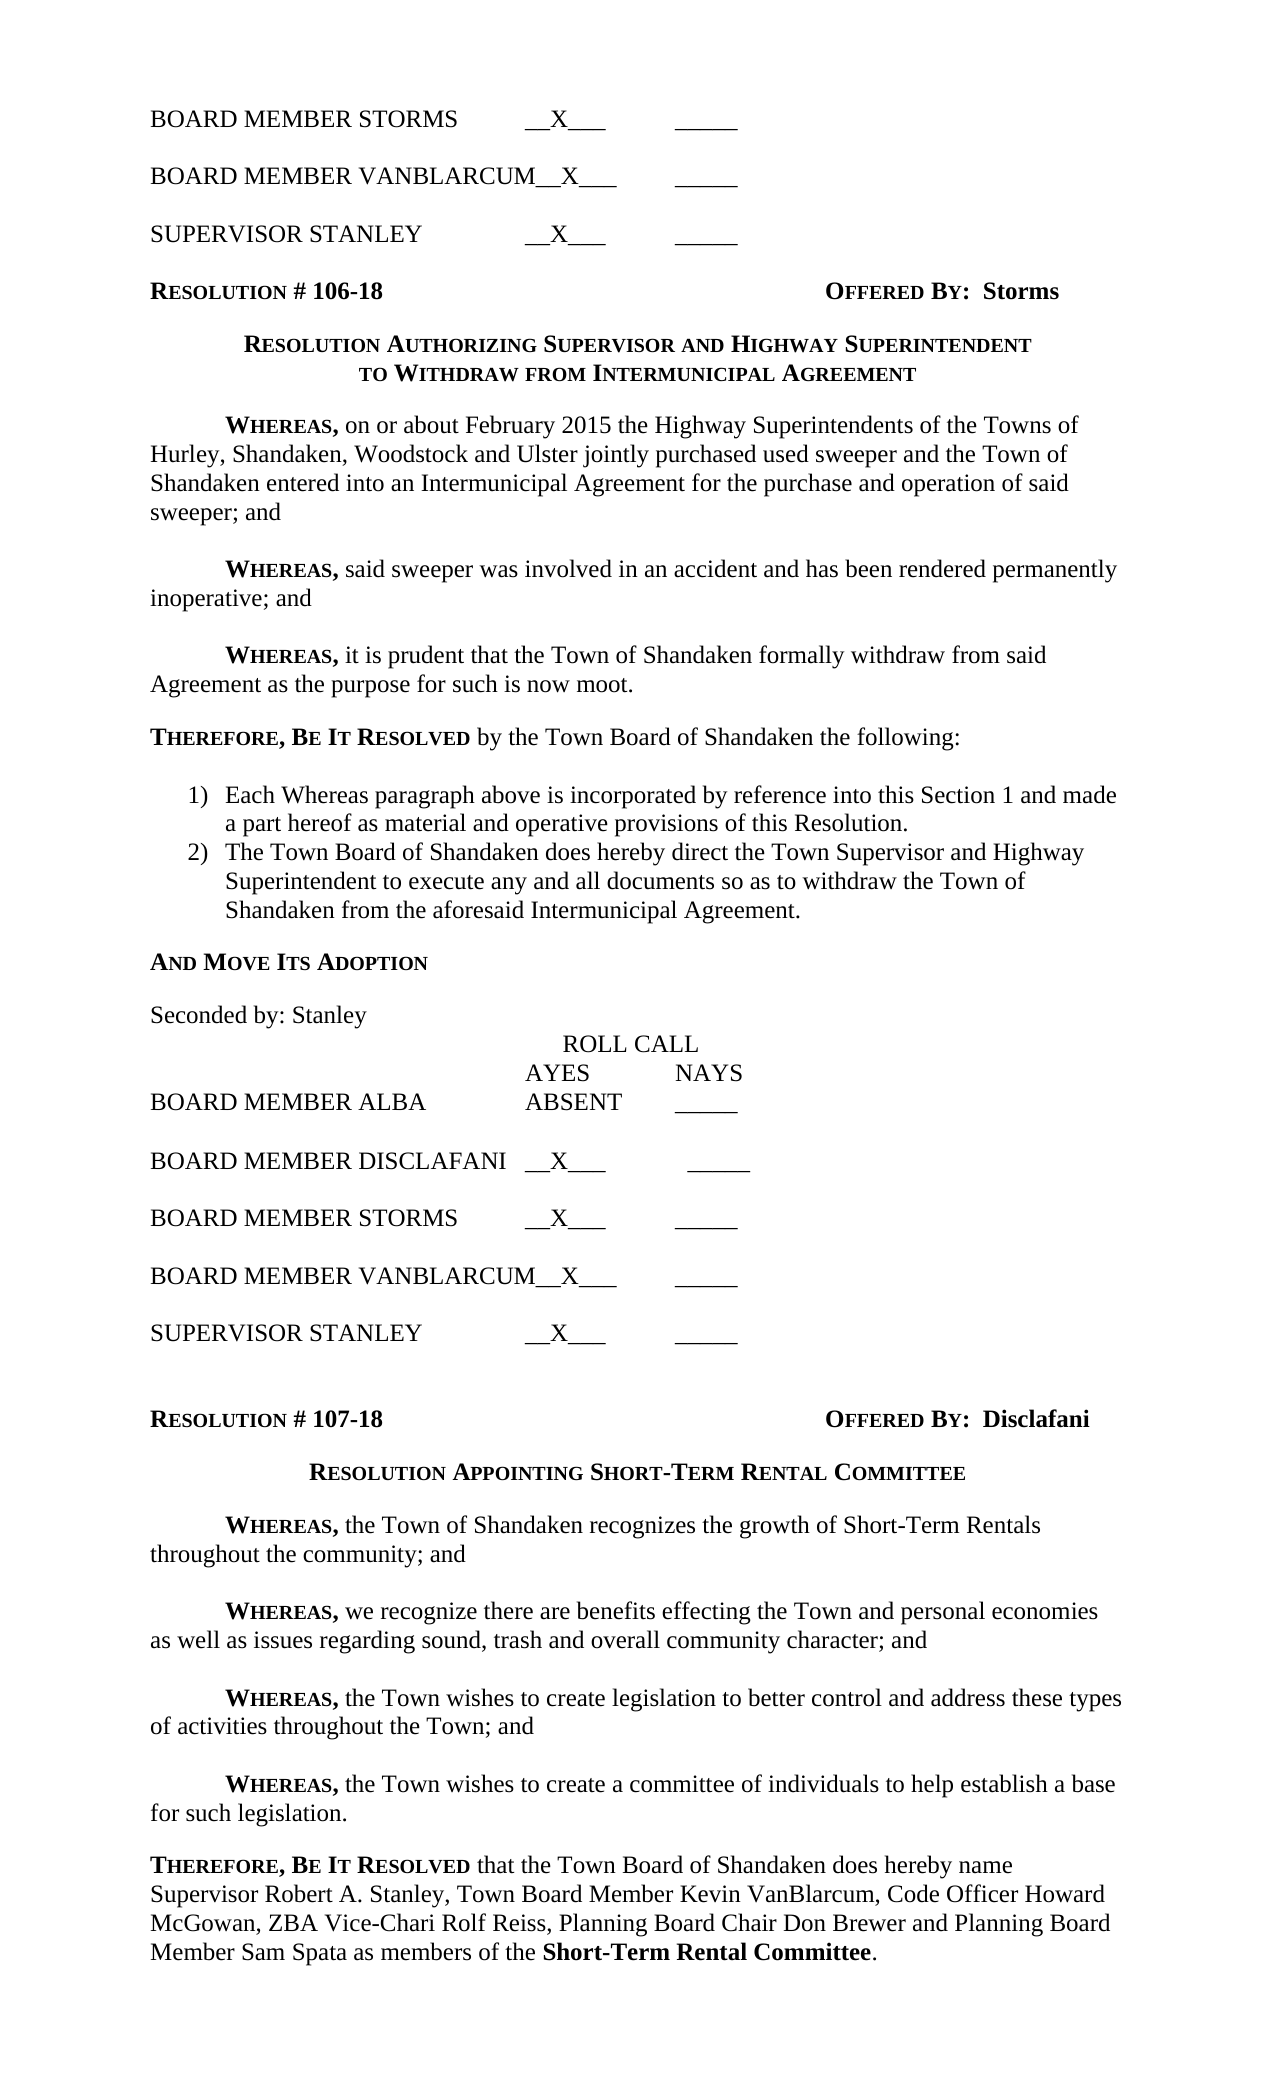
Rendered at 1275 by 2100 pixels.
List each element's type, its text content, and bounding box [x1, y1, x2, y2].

text Whereas, it is prudent that the Town of Shandaken formally withdraw from said Agreement as the purpose for such is now moot. [150, 641, 1125, 698]
text Resolution # 107-18 Offered By: Disclafani [150, 1404, 1125, 1433]
text Whereas, we recognize there are benefits effecting the Town and personal economies as well as issues regarding sound, trash and overall community character; and [150, 1596, 1125, 1654]
text ROLL CALL [150, 1029, 1125, 1058]
text BOARD MEMBER VANBLARCUM__X___ _____ [150, 1261, 1125, 1289]
text BOARD MEMBER VANBLARCUM__X___ _____ [150, 161, 1125, 190]
text SUPERVISOR STANLEY __X___ _____ [150, 219, 1125, 247]
text AYES NAYS [150, 1058, 1125, 1087]
text Whereas, the Town wishes to create a committee of individuals to help establish a base for such legislation. [150, 1769, 1125, 1826]
text BOARD MEMBER DISCLAFANI __X___ _____ [150, 1146, 1125, 1174]
text to Withdraw from Intermunicipal Agreement [150, 358, 1125, 387]
text Whereas, the Town of Shandaken recognizes the growth of Short-Term Rentals throughout the community; and [150, 1510, 1125, 1568]
list Each Whereas paragraph above is incorporated by reference into this Section 1 and made a part hereof as material and operative provisions of this Resolution. [187, 780, 1125, 837]
text Resolution Authorizing Supervisor and Highway Superintendent [150, 329, 1125, 358]
text Resolution # 106-18 Offered By: Storms [150, 276, 1125, 305]
text BOARD MEMBER ALBA ABSENT _____ [150, 1087, 1125, 1115]
text Whereas, on or about February 2015 the Highway Superintendents of the Towns of Hurley, Shandaken, Woodstock and Ulster jointly purchased used sweeper and the Town of Shandaken entered into an Intermunicipal Agreement for the purchase and operation of said sweeper; and [150, 411, 1125, 526]
text And Move Its Adoption [150, 947, 1125, 976]
list The Town Board of Shandaken does hereby direct the Town Supervisor and Highway Superintendent to execute any and all documents so as to withdraw the Town of Shandaken from the aforesaid Intermunicipal Agreement. [187, 837, 1125, 923]
text Therefore, Be It Resolved that the Town Board of Shandaken does hereby name Supervisor Robert A. Stanley, Town Board Member Kevin VanBlarcum, Code Officer Howard McGowan, ZBA Vice-Chari Rolf Reiss, Planning Board Chair Don Brewer and Planning Board Member Sam Spata as members of the Short-Term Rental Committee. [150, 1851, 1125, 1966]
text Seconded by: Stanley [150, 1000, 1125, 1029]
text Whereas, said sweeper was involved in an accident and has been rendered permanently inoperative; and [150, 554, 1125, 612]
text Therefore, Be It Resolved by the Town Board of Shandaken the following: [150, 722, 1125, 751]
text Whereas, the Town wishes to create legislation to better control and address these types of activities throughout the Town; and [150, 1683, 1125, 1740]
text BOARD MEMBER STORMS __X___ _____ [150, 104, 1125, 132]
text Resolution Appointing Short-Term Rental Committee [150, 1457, 1125, 1486]
text BOARD MEMBER STORMS __X___ _____ [150, 1203, 1125, 1232]
text SUPERVISOR STANLEY __X___ _____ [150, 1318, 1125, 1347]
